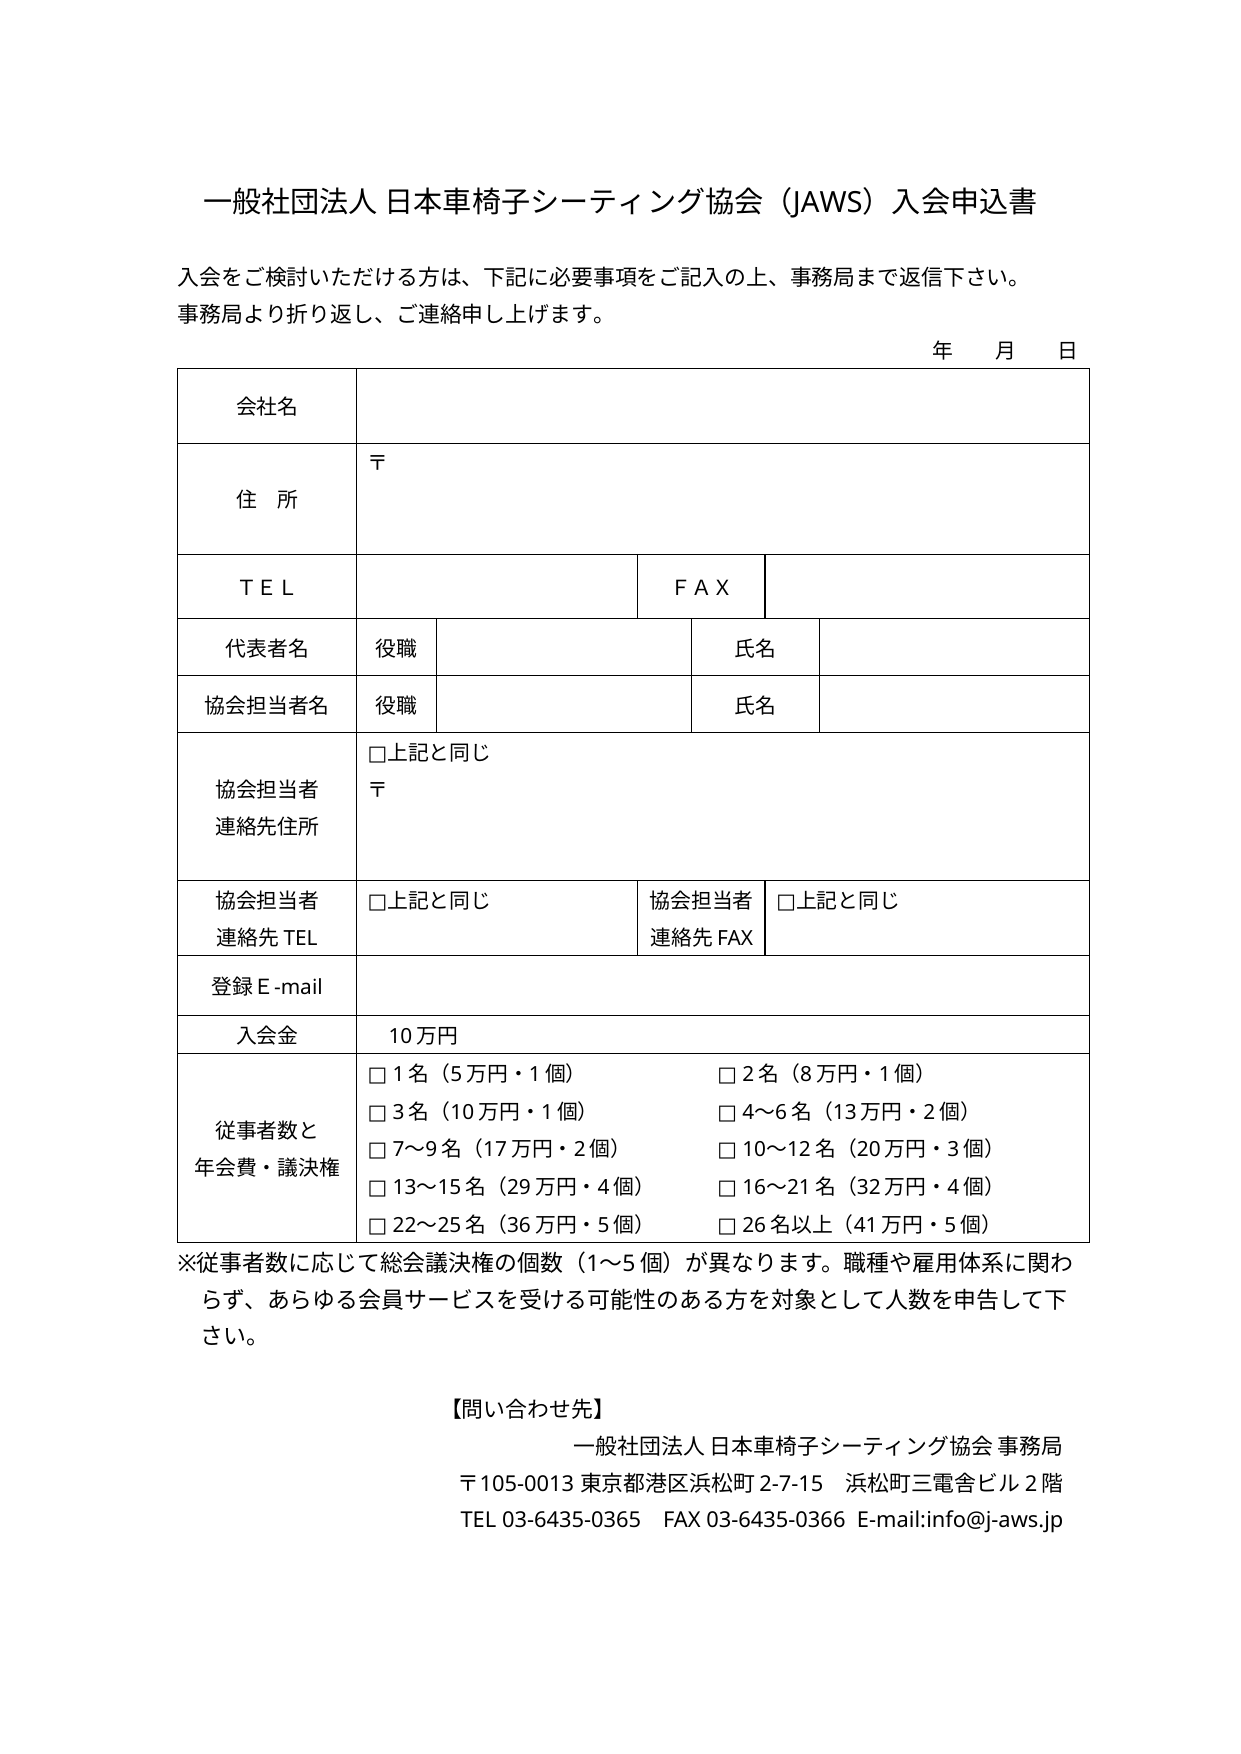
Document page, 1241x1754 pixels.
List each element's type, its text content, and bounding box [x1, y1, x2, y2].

table_cell ＴＥＬ [178, 555, 356, 618]
table_cell 氏名 [692, 619, 819, 675]
table_cell □ 22～25名（36万円・5個） [357, 1204, 706, 1242]
table_cell [357, 555, 637, 618]
table_cell 住 所 [178, 444, 356, 554]
table_cell □ 16～21名（32万円・4個） [706, 1166, 1089, 1204]
table_cell 役職 [357, 676, 436, 732]
table_cell 〒 [357, 444, 1089, 554]
text 年 月 日 [177, 331, 1078, 368]
table_cell 代表者名 [178, 619, 356, 675]
table_header [357, 369, 1089, 442]
table_cell 入会金 [178, 1016, 356, 1053]
table_header 会社名 [178, 369, 356, 442]
table_cell [820, 676, 1089, 732]
text 事務局より折り返し、ご連絡申し上げます。 [177, 294, 1063, 331]
table_cell □上記と同じ [766, 881, 1089, 955]
table_cell [766, 555, 1089, 618]
table_cell 従事者数と 年会費・議決権 [178, 1054, 356, 1242]
table_cell □ 2名（8万円・1個） [706, 1054, 1089, 1091]
table_cell [437, 619, 691, 675]
text TEL 03-6435-0365 FAX 03-6435-0366 E-mail:info@j-aws.jp [177, 1500, 1063, 1537]
table_cell 役職 [357, 619, 436, 675]
table_cell □ 7～9名（17万円・2個） [357, 1129, 706, 1166]
text 【問い合わせ先】 [177, 1390, 1063, 1427]
text 一般社団法人 日本車椅子シーティング協会（JAWS）入会申込書 [177, 178, 1063, 221]
table_cell □ 13～15名（29万円・4個） [357, 1166, 706, 1204]
table_cell [820, 619, 1089, 675]
table_cell 協会担当者 連絡先住所 [178, 733, 356, 880]
table_cell □ 3名（10万円・1個） [357, 1091, 706, 1128]
table_cell □上記と同じ 〒 [357, 733, 1089, 880]
table_cell □ 1名（5万円・1個） [357, 1054, 706, 1091]
table_cell 協会担当者 連絡先TEL [178, 881, 356, 955]
table_cell ＦＡＸ [638, 555, 764, 618]
text 〒105-0013 東京都港区浜松町2-7-15 浜松町三電舎ビル2階 [177, 1463, 1063, 1500]
table_cell □ 26名以上（41万円・5個） [706, 1204, 1089, 1242]
text ※従事者数に応じて総会議決権の個数（1～5個）が異なります。職種や雇用体系に関わらず、あらゆる会員サービスを受ける可能性のある方を対象として人数を申告して下さい。 [177, 1243, 1078, 1353]
table_cell [437, 676, 691, 732]
table_cell [357, 956, 1089, 1015]
table_cell 氏名 [692, 676, 819, 732]
table_cell 登録Ｅ-mail [178, 956, 356, 1015]
text 一般社団法人 日本車椅子シーティング協会 事務局 [177, 1427, 1063, 1463]
table_cell □ 4～6名（13万円・2個） [706, 1091, 1089, 1128]
table_cell □ 10～12名（20万円・3個） [706, 1129, 1089, 1166]
table_cell □上記と同じ [357, 881, 637, 955]
table_cell 協会担当者 連絡先FAX [638, 881, 764, 955]
table_cell 10万円 [357, 1016, 1089, 1053]
text 入会をご検討いただける方は、下記に必要事項をご記入の上、事務局まで返信下さい。 [177, 257, 1063, 294]
table_cell 協会担当者名 [178, 676, 356, 732]
